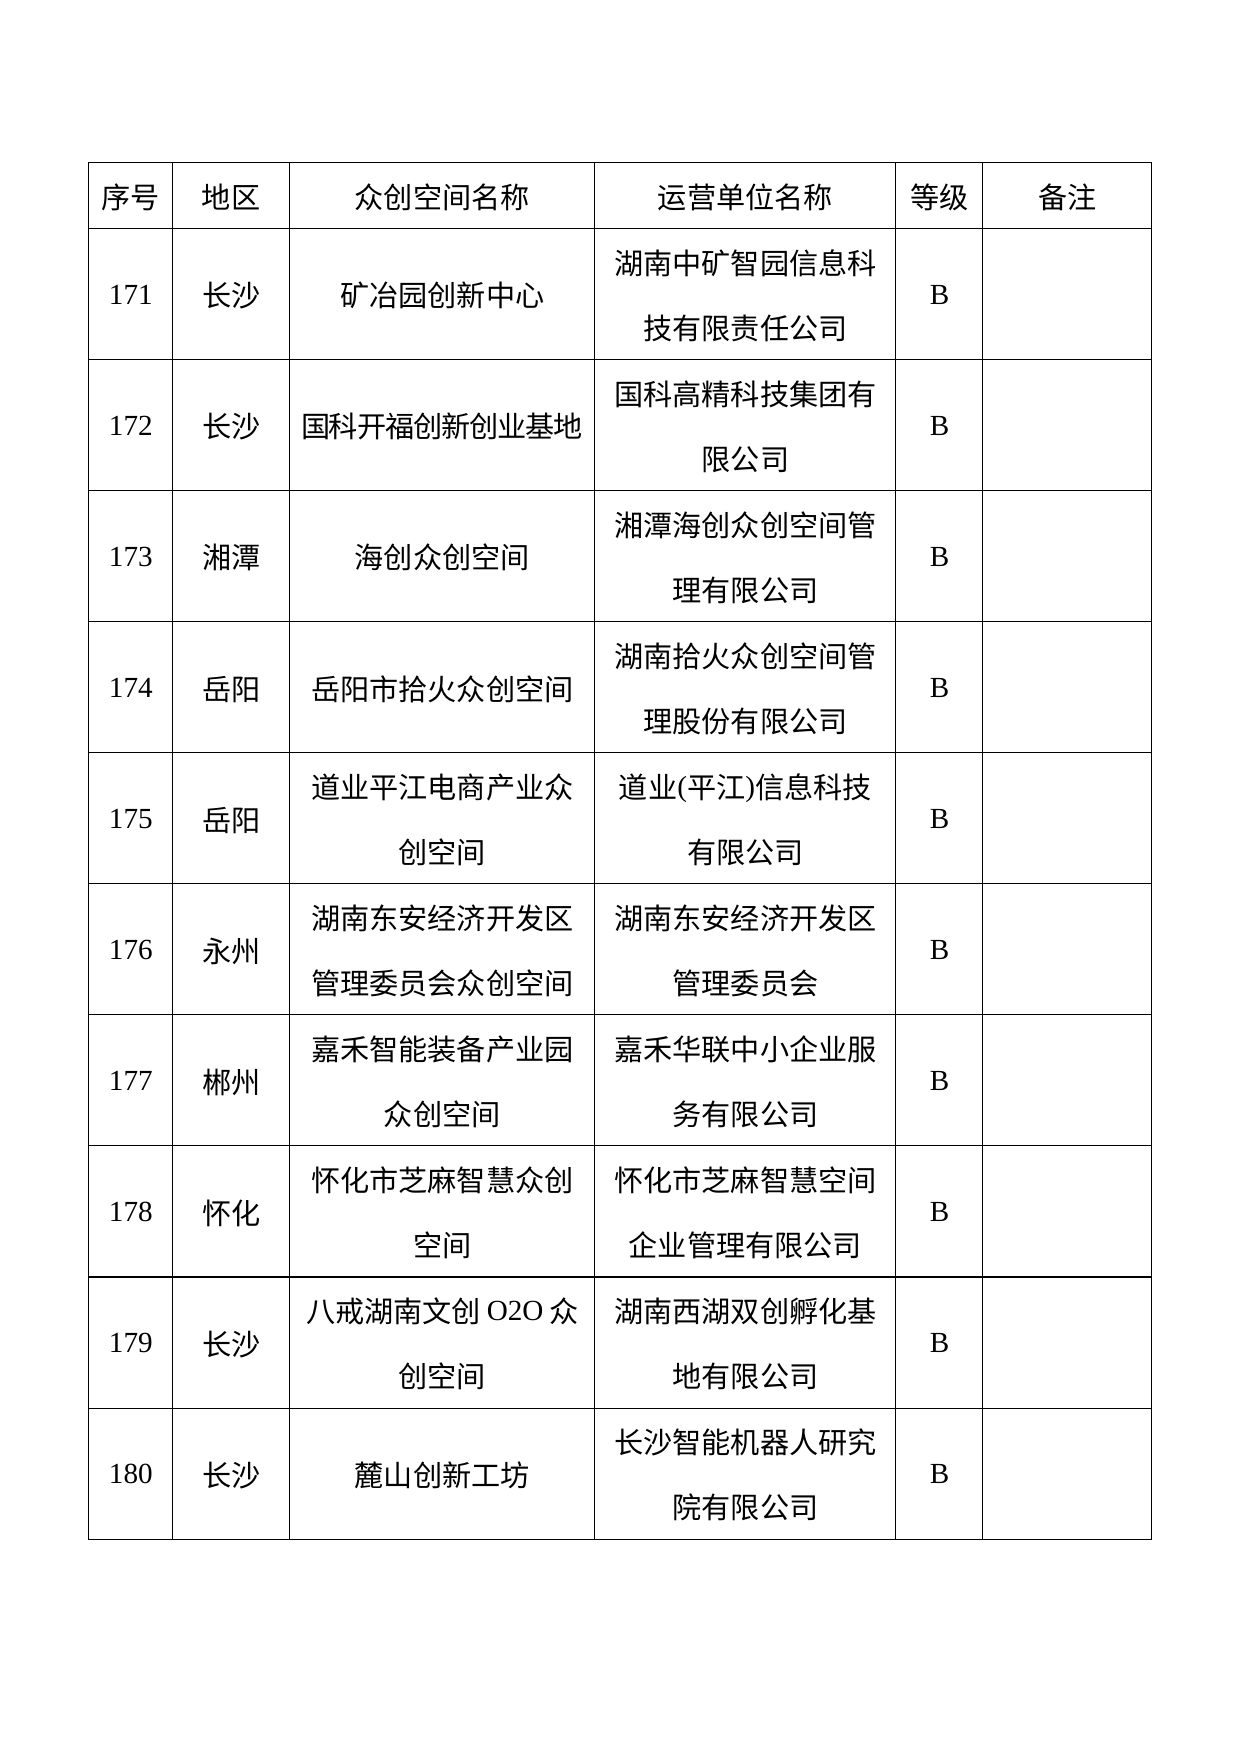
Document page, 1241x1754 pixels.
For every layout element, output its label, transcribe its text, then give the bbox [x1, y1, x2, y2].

table_cell [983, 884, 1151, 1014]
table_cell 麓山创新工坊 [290, 1409, 594, 1538]
table_cell 道业(平江)信息科技有限公司 [595, 753, 895, 883]
table_cell 湘潭海创众创空间管理有限公司 [595, 491, 895, 621]
table_cell [89, 1015, 172, 1145]
table_cell 怀化 [173, 1146, 289, 1276]
table_cell 嘉禾华联中小企业服务有限公司 [595, 1015, 895, 1145]
table_cell B [896, 1278, 982, 1407]
table_header 等级 [896, 163, 982, 228]
table_cell 岳阳 [173, 622, 289, 752]
table_cell [983, 360, 1151, 490]
table_cell [983, 1278, 1151, 1407]
table_cell B [896, 1015, 982, 1145]
table_cell B [896, 229, 982, 359]
table_cell 国科高精科技集团有限公司 [595, 360, 895, 490]
table_cell [983, 229, 1151, 359]
table_cell B [896, 753, 982, 883]
table_cell 湖南拾火众创空间管理股份有限公司 [595, 622, 895, 752]
table_cell B [896, 884, 982, 1014]
table_header 备注 [983, 163, 1151, 228]
table_cell 长沙智能机器人研究院有限公司 [595, 1409, 895, 1538]
table_cell 永州 [173, 884, 289, 1014]
table_cell B [896, 1146, 982, 1276]
table_cell 长沙 [173, 229, 289, 359]
table_cell [983, 1015, 1151, 1145]
table_cell 怀化市芝麻智慧空间企业管理有限公司 [595, 1146, 895, 1276]
table_cell [89, 1146, 172, 1276]
table_cell [983, 622, 1151, 752]
table_header 运营单位名称 [595, 163, 895, 228]
table_cell 郴州 [173, 1015, 289, 1145]
table_cell [983, 753, 1151, 883]
table_cell 嘉禾智能装备产业园众创空间 [290, 1015, 594, 1145]
table_cell [983, 491, 1151, 621]
table_cell B [896, 360, 982, 490]
table_cell 岳阳市拾火众创空间 [290, 622, 594, 752]
table_cell 长沙 [173, 360, 289, 490]
table_cell 湖南中矿智园信息科技有限责任公司 [595, 229, 895, 359]
table_cell 湖南东安经济开发区管理委员会众创空间 [290, 884, 594, 1014]
table_cell 长沙 [173, 1409, 289, 1538]
table_cell 岳阳 [173, 753, 289, 883]
table_cell [89, 491, 172, 621]
table_cell B [896, 622, 982, 752]
table_cell [89, 1278, 172, 1407]
table_cell 国科开福创新创业基地 [290, 360, 594, 490]
table_header 地区 [173, 163, 289, 228]
table_cell 湖南西湖双创孵化基地有限公司 [595, 1278, 895, 1407]
table_cell 湘潭 [173, 491, 289, 621]
table_cell 海创众创空间 [290, 491, 594, 621]
table_cell [89, 229, 172, 359]
table_cell B [896, 1409, 982, 1538]
table_cell 道业平江电商产业众创空间 [290, 753, 594, 883]
table_header 序号 [89, 163, 172, 228]
table_cell 长沙 [173, 1278, 289, 1407]
table_cell B [896, 491, 982, 621]
table_cell 湖南东安经济开发区管理委员会 [595, 884, 895, 1014]
table_cell 怀化市芝麻智慧众创空间 [290, 1146, 594, 1276]
table_cell [89, 1409, 172, 1538]
table_cell 矿冶园创新中心 [290, 229, 594, 359]
table_header 众创空间名称 [290, 163, 594, 228]
table_cell [89, 884, 172, 1014]
table_cell [89, 622, 172, 752]
table_cell [89, 360, 172, 490]
table_cell [983, 1409, 1151, 1538]
table_cell 八戒湖南文创O2O众创空间 [290, 1278, 594, 1407]
table_cell [983, 1146, 1151, 1276]
table_cell [89, 753, 172, 883]
